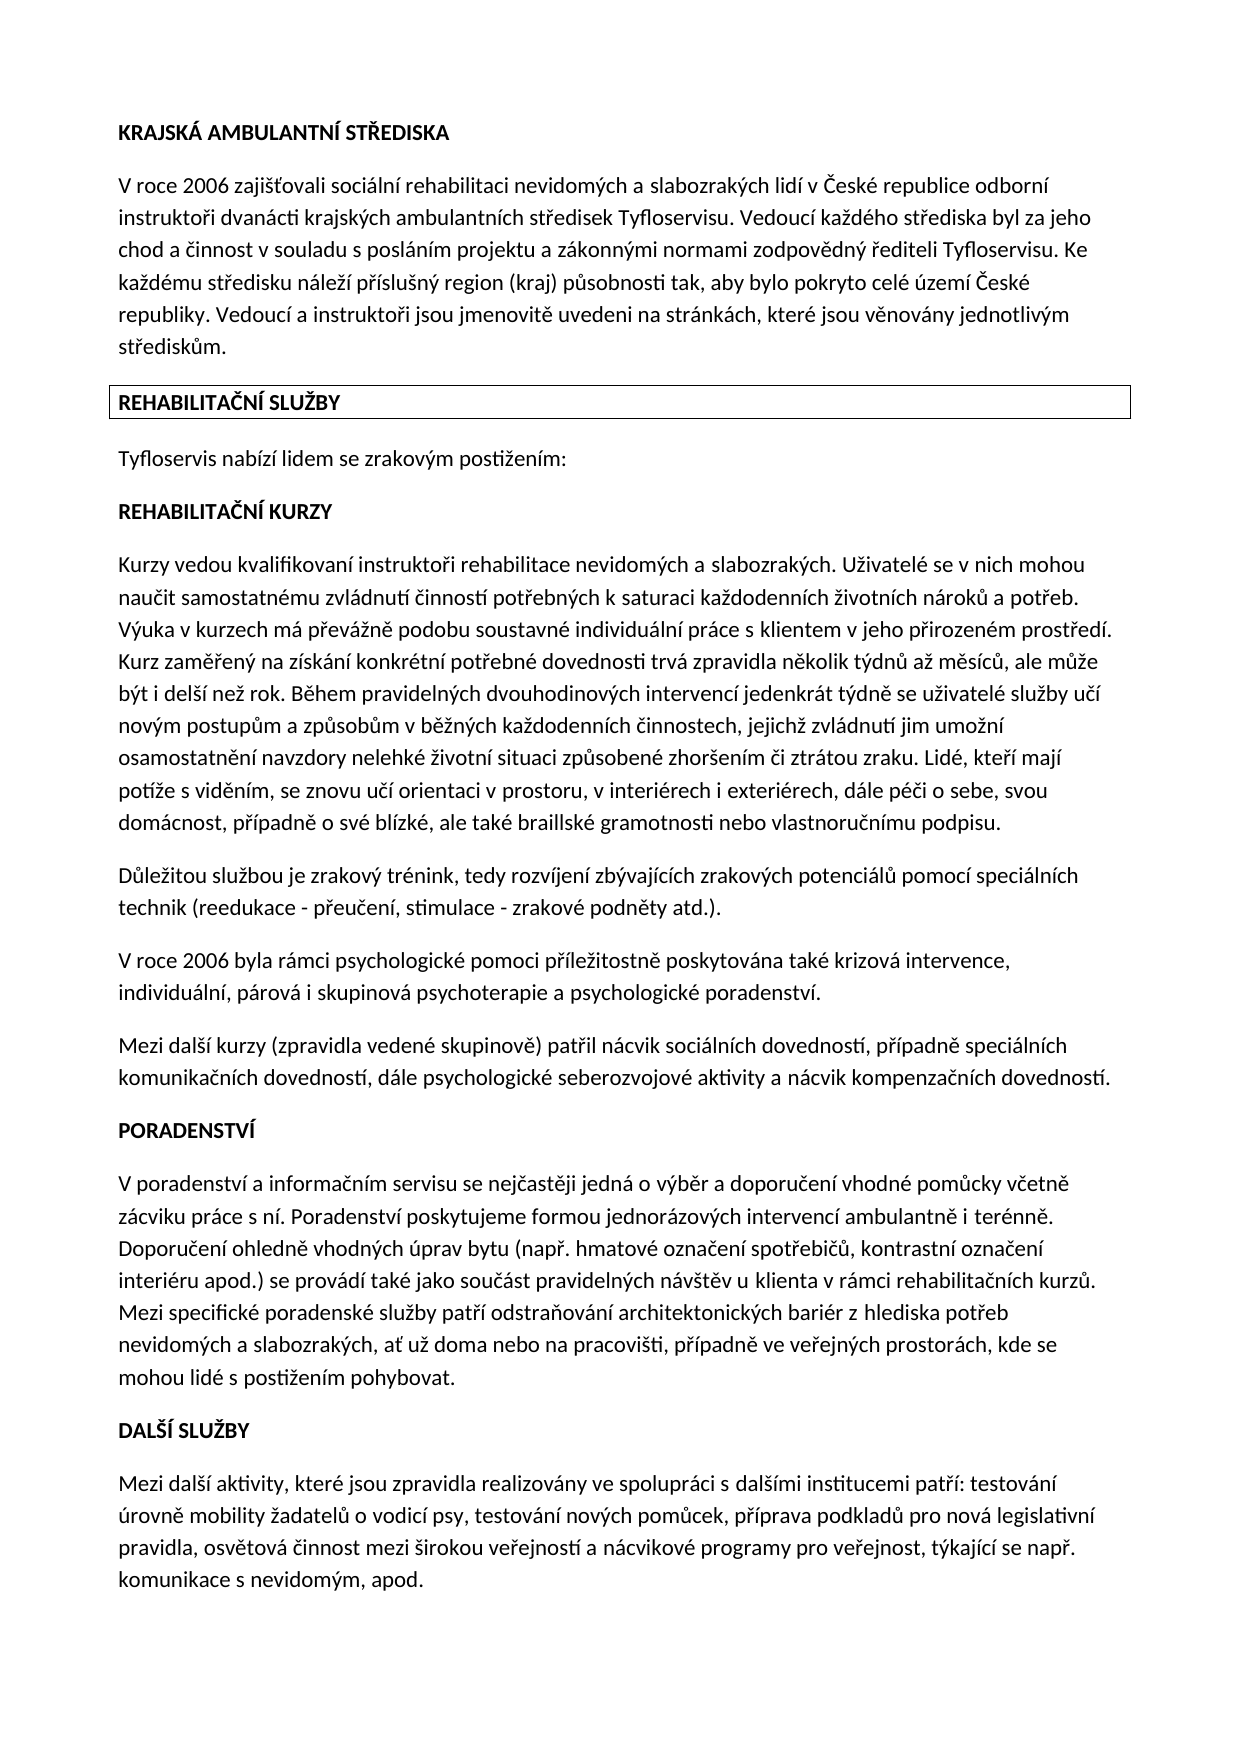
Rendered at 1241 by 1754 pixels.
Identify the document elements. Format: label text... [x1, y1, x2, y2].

text V roce 2006 byla rámci psychologické pomoci příležitostně poskytována také krizová intervence, individuální, párová i skupinová psychoterapie a psychologické poradenství. [118, 946, 1122, 1006]
text Krajská ambulantní střediska [118, 118, 1122, 146]
text V roce 2006 zajišťovali sociální rehabilitaci nevidomých a slabozrakých lidí v České republice odborní instruktoři dvanácti krajských ambulantních středisek Tyfloservisu. Vedoucí každého střediska byl za jeho chod a činnost v souladu s posláním projektu a zákonnými normami zodpovědný řediteli Tyfloservisu. Ke každému středisku náleží příslušný region (kraj) působnosti tak, aby bylo pokryto celé území České republiky. Vedoucí a instruktoři jsou jmenovitě uvedeni na stránkách, které jsou věnovány jednotlivým střediskům. [118, 171, 1122, 360]
text Tyfloservis nabízí lidem se zrakovým postižením: [118, 444, 1122, 472]
text Důležitou službou je zrakový trénink, tedy rozvíjení zbývajících zrakových potenciálů pomocí speciálních technik (reedukace - přeučení, stimulace - zrakové podněty atd.). [118, 861, 1122, 921]
text Poradenství [118, 1117, 1122, 1144]
text Mezi další kurzy (zpravidla vedené skupinově) patřil nácvik sociálních dovedností, případně speciálních komunikačních dovedností, dále psychologické seberozvojové aktivity a nácvik kompenzačních dovedností. [118, 1031, 1122, 1092]
text Mezi další aktivity, které jsou zpravidla realizovány ve spolupráci s dalšími institucemi patří: testování úrovně mobility žadatelů o vodicí psy, testování nových pomůcek, příprava podkladů pro nová legislativní pravidla, osvětová činnost mezi širokou veřejností a nácvikové programy pro veřejnost, týkající se např. komunikace s nevidomým, apod. [118, 1469, 1122, 1593]
text rehabilitační služby [110, 386, 1130, 418]
text rehabilitační kurzy [118, 497, 1122, 525]
text Další služby [118, 1416, 1122, 1444]
text Kurzy vedou kvalifikovaní instruktoři rehabilitace nevidomých a slabozrakých. Uživatelé se v nich mohou naučit samostatnému zvládnutí činností potřebných k saturaci každodenních životních nároků a potřeb. Výuka v kurzech má převážně podobu soustavné individuální práce s klientem v jeho přirozeném prostředí. Kurz zaměřený na získání konkrétní potřebné dovednosti trvá zpravidla několik týdnů až měsíců, ale může být i delší než rok. Během pravidelných dvouhodinových intervencí jedenkrát týdně se uživatelé služby učí novým postupům a způsobům v běžných každodenních činnostech, jejichž zvládnutí jim umožní osamostatnění navzdory nelehké životní situaci způsobené zhoršením či ztrátou zraku. Lidé, kteří mají potíže s viděním, se znovu učí orientaci v prostoru, v interiérech i exteriérech, dále péči o sebe, svou domácnost, případně o své blízké, ale také braillské gramotnosti nebo vlastnoručnímu podpisu. [118, 550, 1122, 836]
text V poradenství a informačním servisu se nejčastěji jedná o výběr a doporučení vhodné pomůcky včetně zácviku práce s ní. Poradenství poskytujeme formou jednorázových intervencí ambulantně i terénně. Doporučení ohledně vhodných úprav bytu (např. hmatové označení spotřebičů, kontrastní označení interiéru apod.) se provádí také jako součást pravidelných návštěv u klienta v rámci rehabilitačních kurzů. Mezi specifické poradenské služby patří odstraňování architektonických bariér z hlediska potřeb nevidomých a slabozrakých, ať už doma nebo na pracovišti, případně ve veřejných prostorách, kde se mohou lidé s postižením pohybovat. [118, 1169, 1122, 1391]
